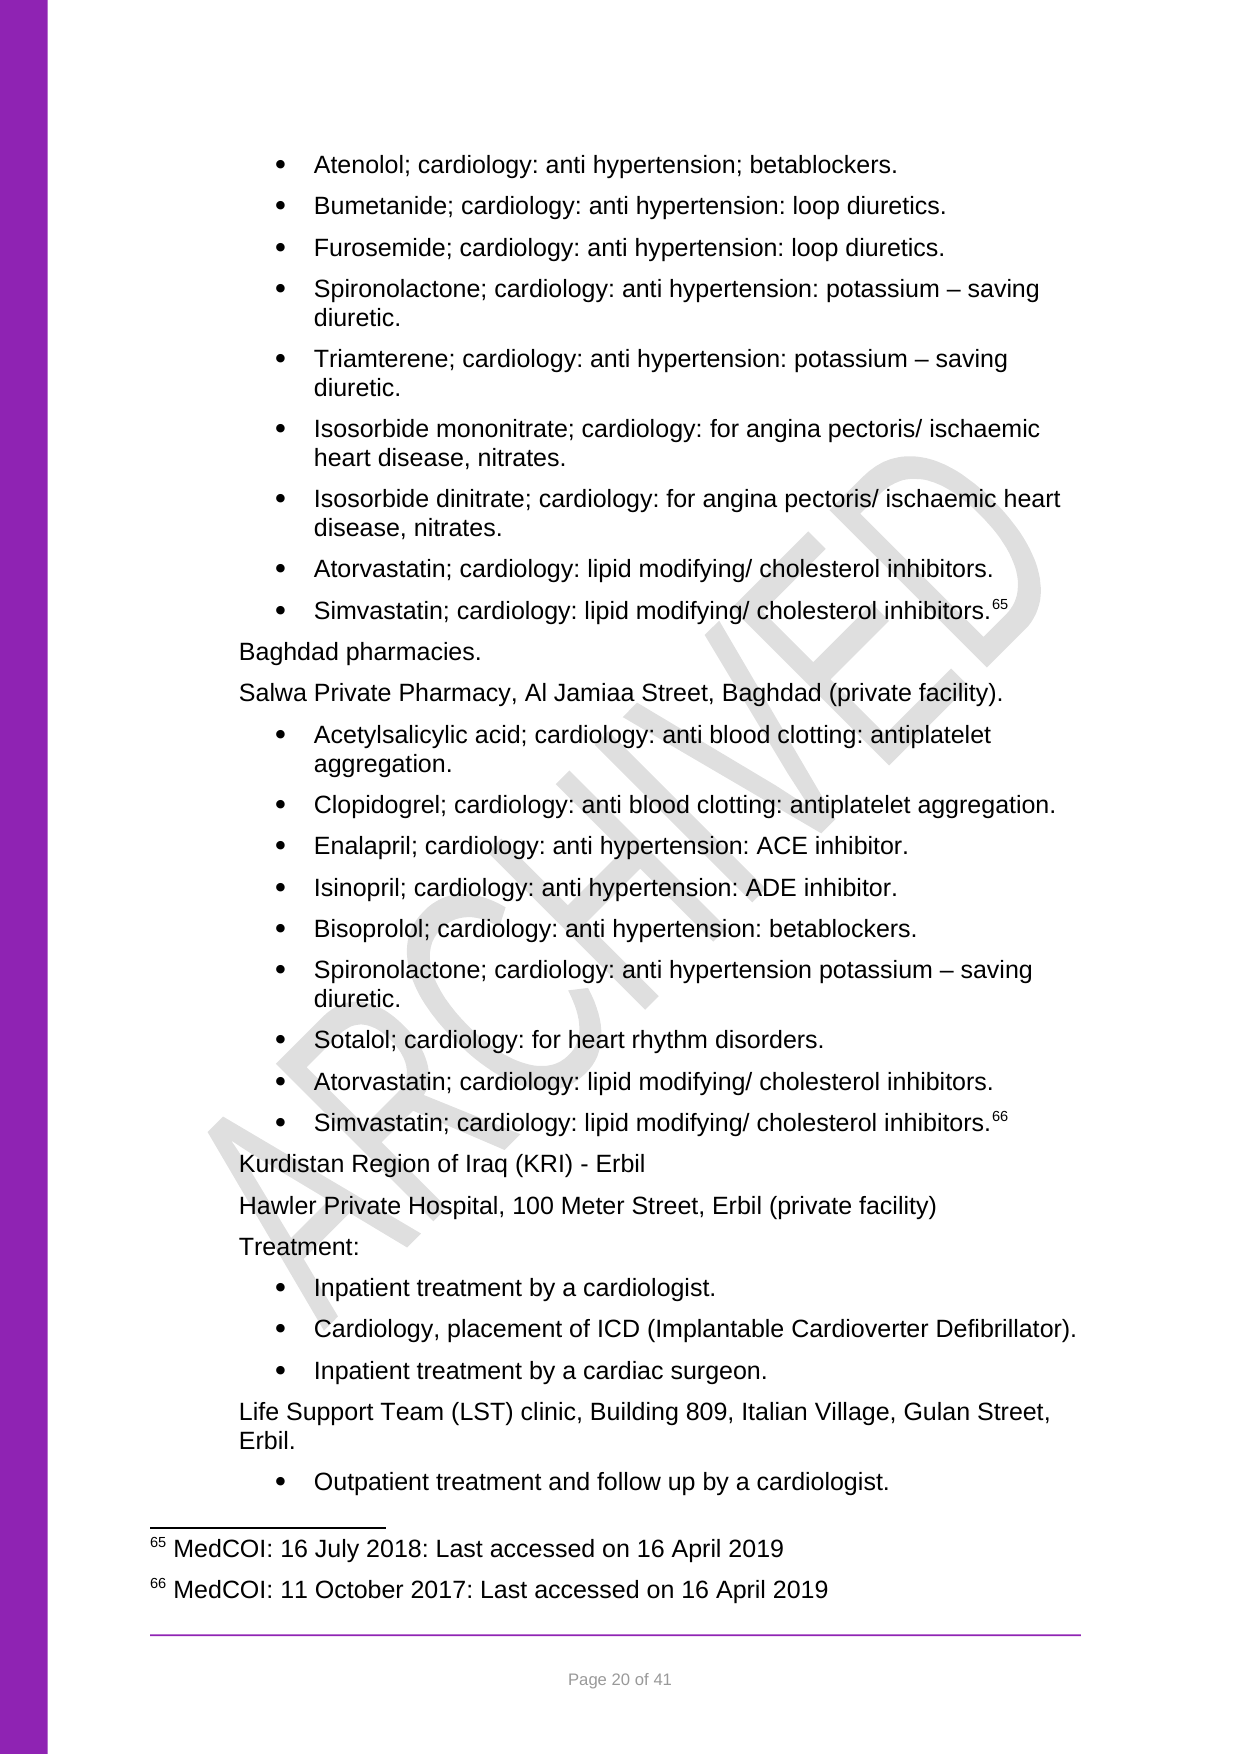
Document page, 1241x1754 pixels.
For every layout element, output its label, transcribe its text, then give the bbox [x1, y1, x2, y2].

list Clopidogrel; cardiology: anti blood clotting: antiplatelet aggregation. [276, 790, 1090, 819]
list Acetylsalicylic acid; cardiology: anti blood clotting: antiplatelet aggregation. [276, 720, 1090, 777]
list Simvastatin; cardiology: lipid modifying/ cholesterol inhibitors. [276, 596, 1090, 625]
text Salwa Private Pharmacy, Al Jamiaa Street, Baghdad (private facility). [239, 678, 1090, 707]
list Isosorbide mononitrate; cardiology: for angina pectoris/ ischaemic heart disease, nitrates. [276, 414, 1090, 472]
list Atorvastatin; cardiology: lipid modifying/ cholesterol inhibitors. [276, 1067, 1090, 1096]
list Atenolol; cardiology: anti hypertension; betablockers. [276, 150, 1090, 179]
list Bumetanide; cardiology: anti hypertension: loop diuretics. [276, 191, 1090, 220]
text Treatment: [239, 1232, 1090, 1261]
list Sotalol; cardiology: for heart rhythm disorders. [276, 1025, 1090, 1054]
list Isosorbide dinitrate; cardiology: for angina pectoris/ ischaemic heart disease, nitrates. [276, 484, 1090, 542]
list Triamterene; cardiology: anti hypertension: potassium – saving diuretic. [276, 344, 1090, 402]
text Kurdistan Region of Iraq (KRI) - Erbil [239, 1149, 1090, 1178]
list Outpatient treatment and follow up by a cardiologist. [276, 1467, 1090, 1496]
list Enalapril; cardiology: anti hypertension: ACE inhibitor. [276, 831, 1090, 860]
list Spironolactone; cardiology: anti hypertension potassium – saving diuretic. [276, 955, 1090, 1013]
list Inpatient treatment by a cardiac surgeon. [276, 1356, 1090, 1385]
list Isinopril; cardiology: anti hypertension: ADE inhibitor. [276, 872, 1090, 901]
list Inpatient treatment by a cardiologist. [276, 1273, 1090, 1302]
text Hawler Private Hospital, 100 Meter Street, Erbil (private facility) [239, 1191, 1090, 1219]
text Baghdad pharmacies. [239, 637, 1090, 666]
list Furosemide; cardiology: anti hypertension: loop diuretics. [276, 233, 1090, 262]
list Bisoprolol; cardiology: anti hypertension: betablockers. [276, 914, 1090, 943]
list Spironolactone; cardiology: anti hypertension: potassium – saving diuretic. [276, 274, 1090, 332]
list Atorvastatin; cardiology: lipid modifying/ cholesterol inhibitors. [276, 554, 1090, 583]
list Cardiology, placement of ICD (Implantable Cardioverter Defibrillator). [276, 1314, 1090, 1343]
list Simvastatin; cardiology: lipid modifying/ cholesterol inhibitors. [276, 1108, 1090, 1137]
text Life Support Team (LST) clinic, Building 809, Italian Village, Gulan Street, Erbil. [239, 1397, 1090, 1455]
